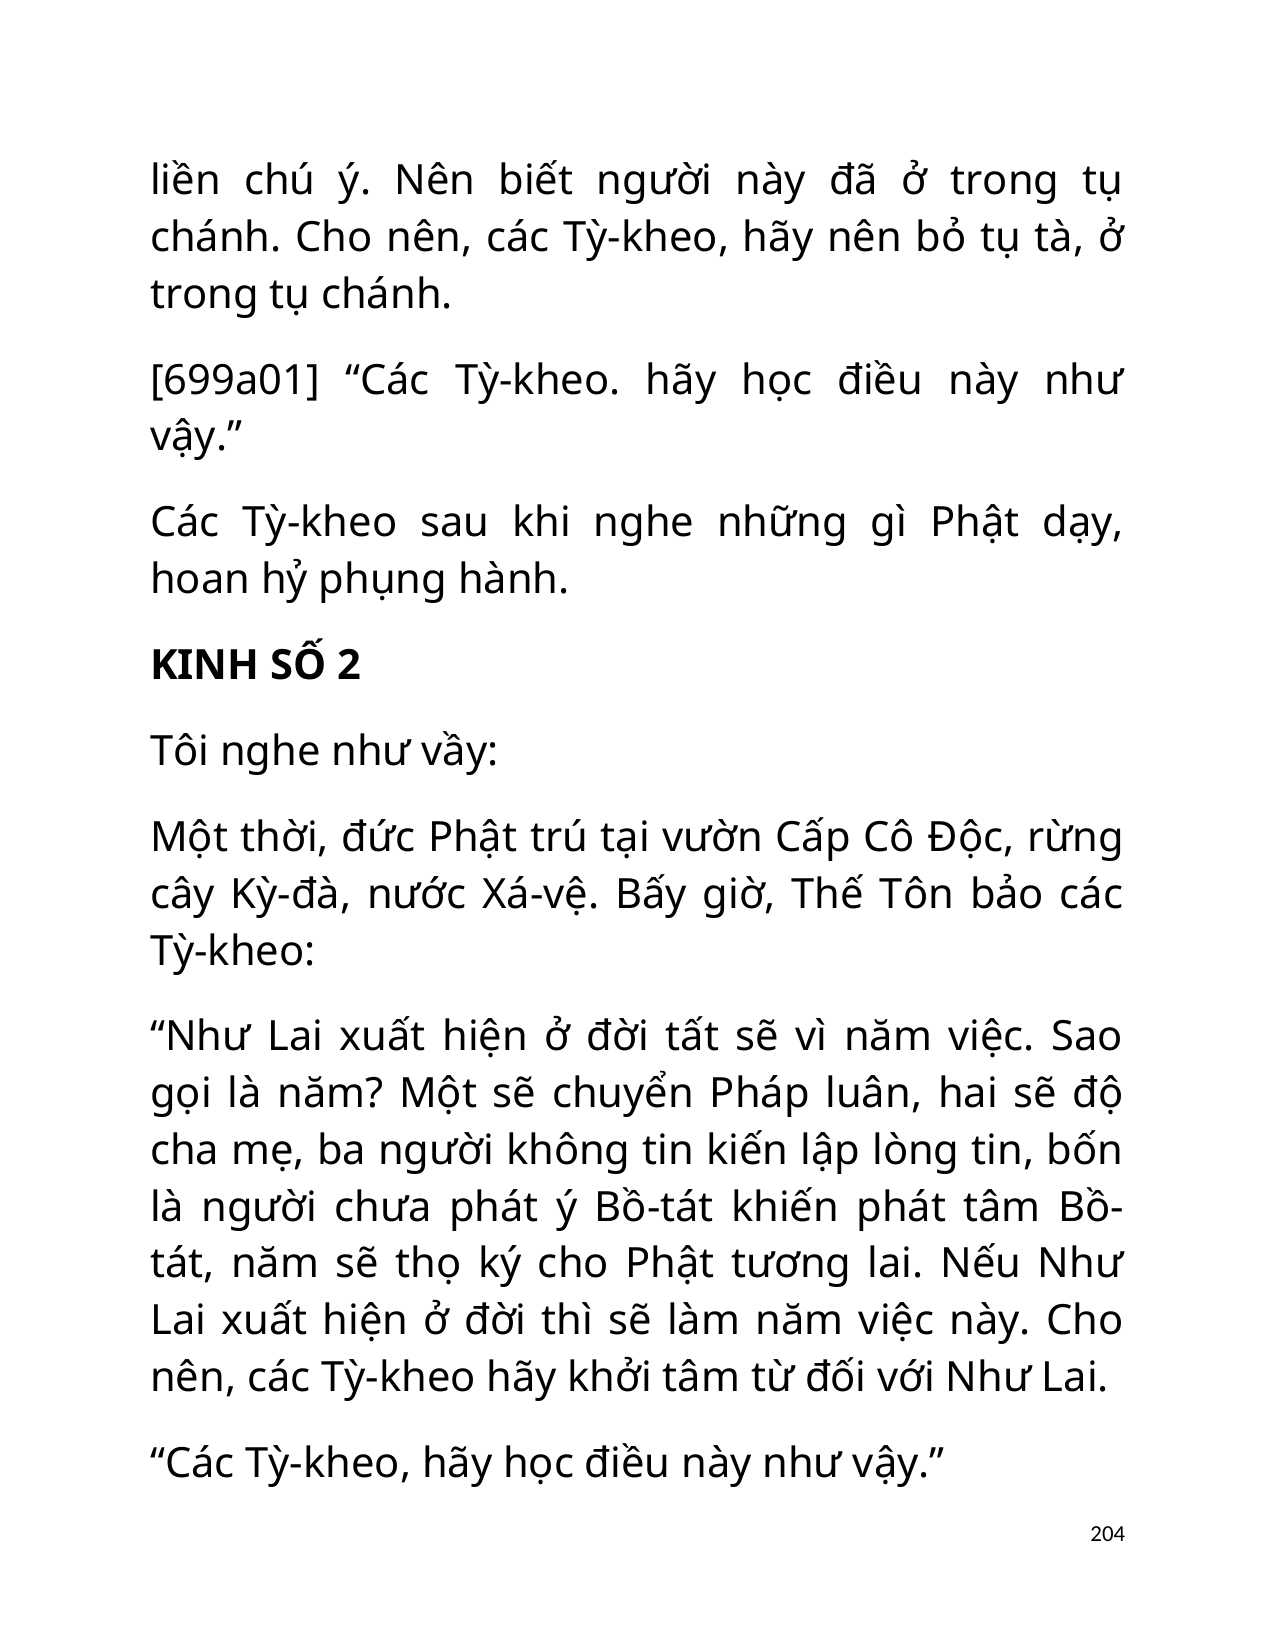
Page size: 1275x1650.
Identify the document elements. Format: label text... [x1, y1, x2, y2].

text Tôi nghe như vầy: [150, 721, 1125, 778]
text KINH SỐ 2 [150, 635, 1125, 692]
text [699a01] “Các Tỳ-kheo. hãy học điều này như vậy.” [150, 349, 1125, 463]
text “Như Lai xuất hiện ở đời tất sẽ vì năm việc. Sao gọi là năm? Một sẽ chuyển Pháp luân, hai sẽ độ cha mẹ, ba người không tin kiến lập lòng tin, bốn là người chưa phát ý Bồ-tát khiến phát tâm Bồ-tát, năm sẽ thọ ký cho Phật tương lai. Nếu Như Lai xuất hiện ở đời thì sẽ làm năm việc này. Cho nên, các Tỳ-kheo hãy khởi tâm từ đối với Như Lai. [150, 1006, 1125, 1404]
text Một thời, đức Phật trú tại vườn Cấp Cô Độc, rừng cây Kỳ-đà, nước Xá-vệ. Bấy giờ, Thế Tôn bảo các Tỳ-kheo: [150, 807, 1125, 977]
text “Các Tỳ-kheo, hãy học điều này như vậy.” [150, 1433, 1125, 1489]
text Các Tỳ-kheo sau khi nghe những gì Phật dạy, hoan hỷ phụng hành. [150, 492, 1125, 606]
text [150, 150, 1125, 320]
